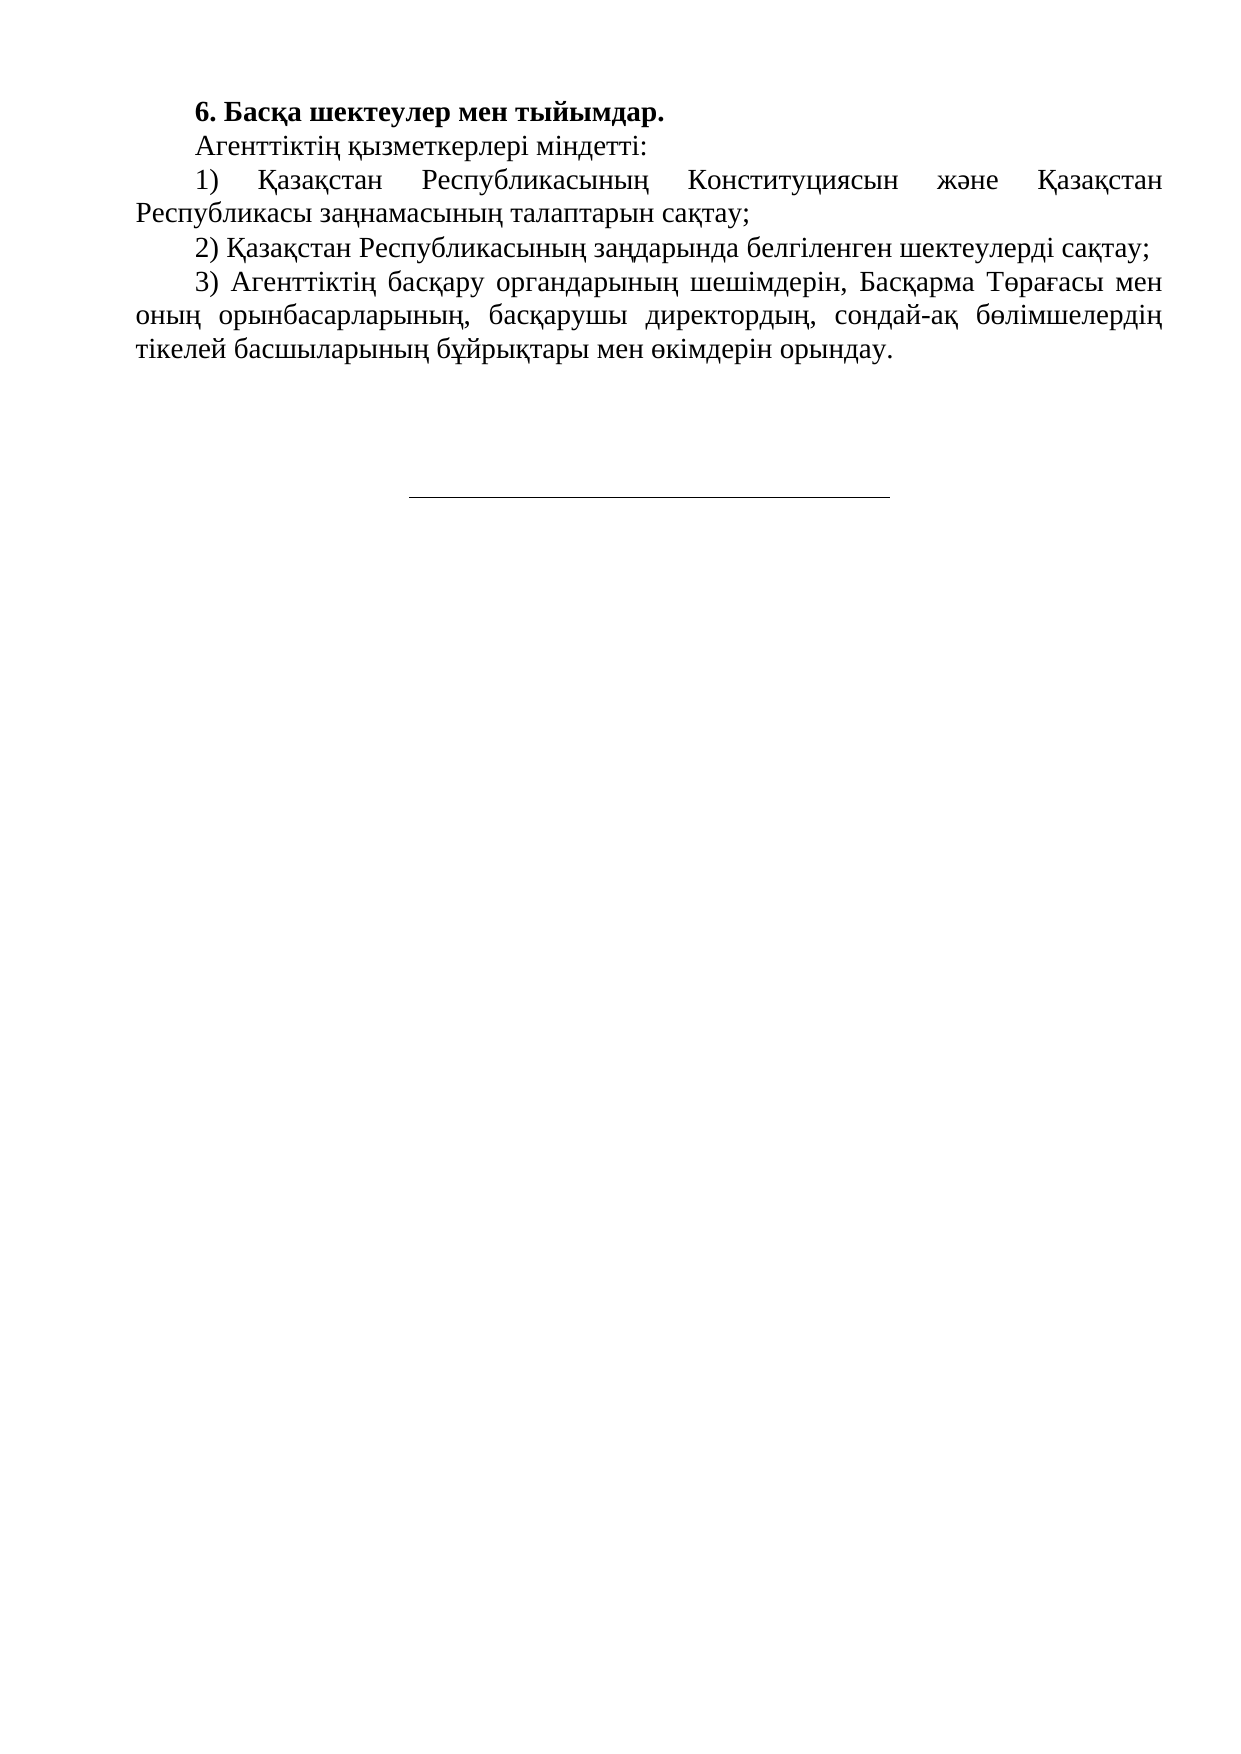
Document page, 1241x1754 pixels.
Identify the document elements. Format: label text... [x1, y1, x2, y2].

text 1) Қазақстан Республикасының Конституциясын және Қазақстан Республикасы заңнамасының талаптарын сақтау; [135, 162, 1163, 229]
text 6. Басқа шектеулер мен тыйымдар. [135, 94, 1163, 127]
text Агенттіктің қызметкерлері міндетті: [135, 128, 1163, 161]
text 3) Агенттіктің басқару органдарының шешімдерін, Басқарма Төрағасы мен оның орынбасарларының, басқарушы директордың, сондай-ақ бөлімшелердің тікелей басшыларының бұйрықтары мен өкімдерін орындау. [135, 264, 1163, 364]
text 2) Қазақстан Республикасының заңдарында белгіленген шектеулерді сақтау; [135, 230, 1163, 263]
